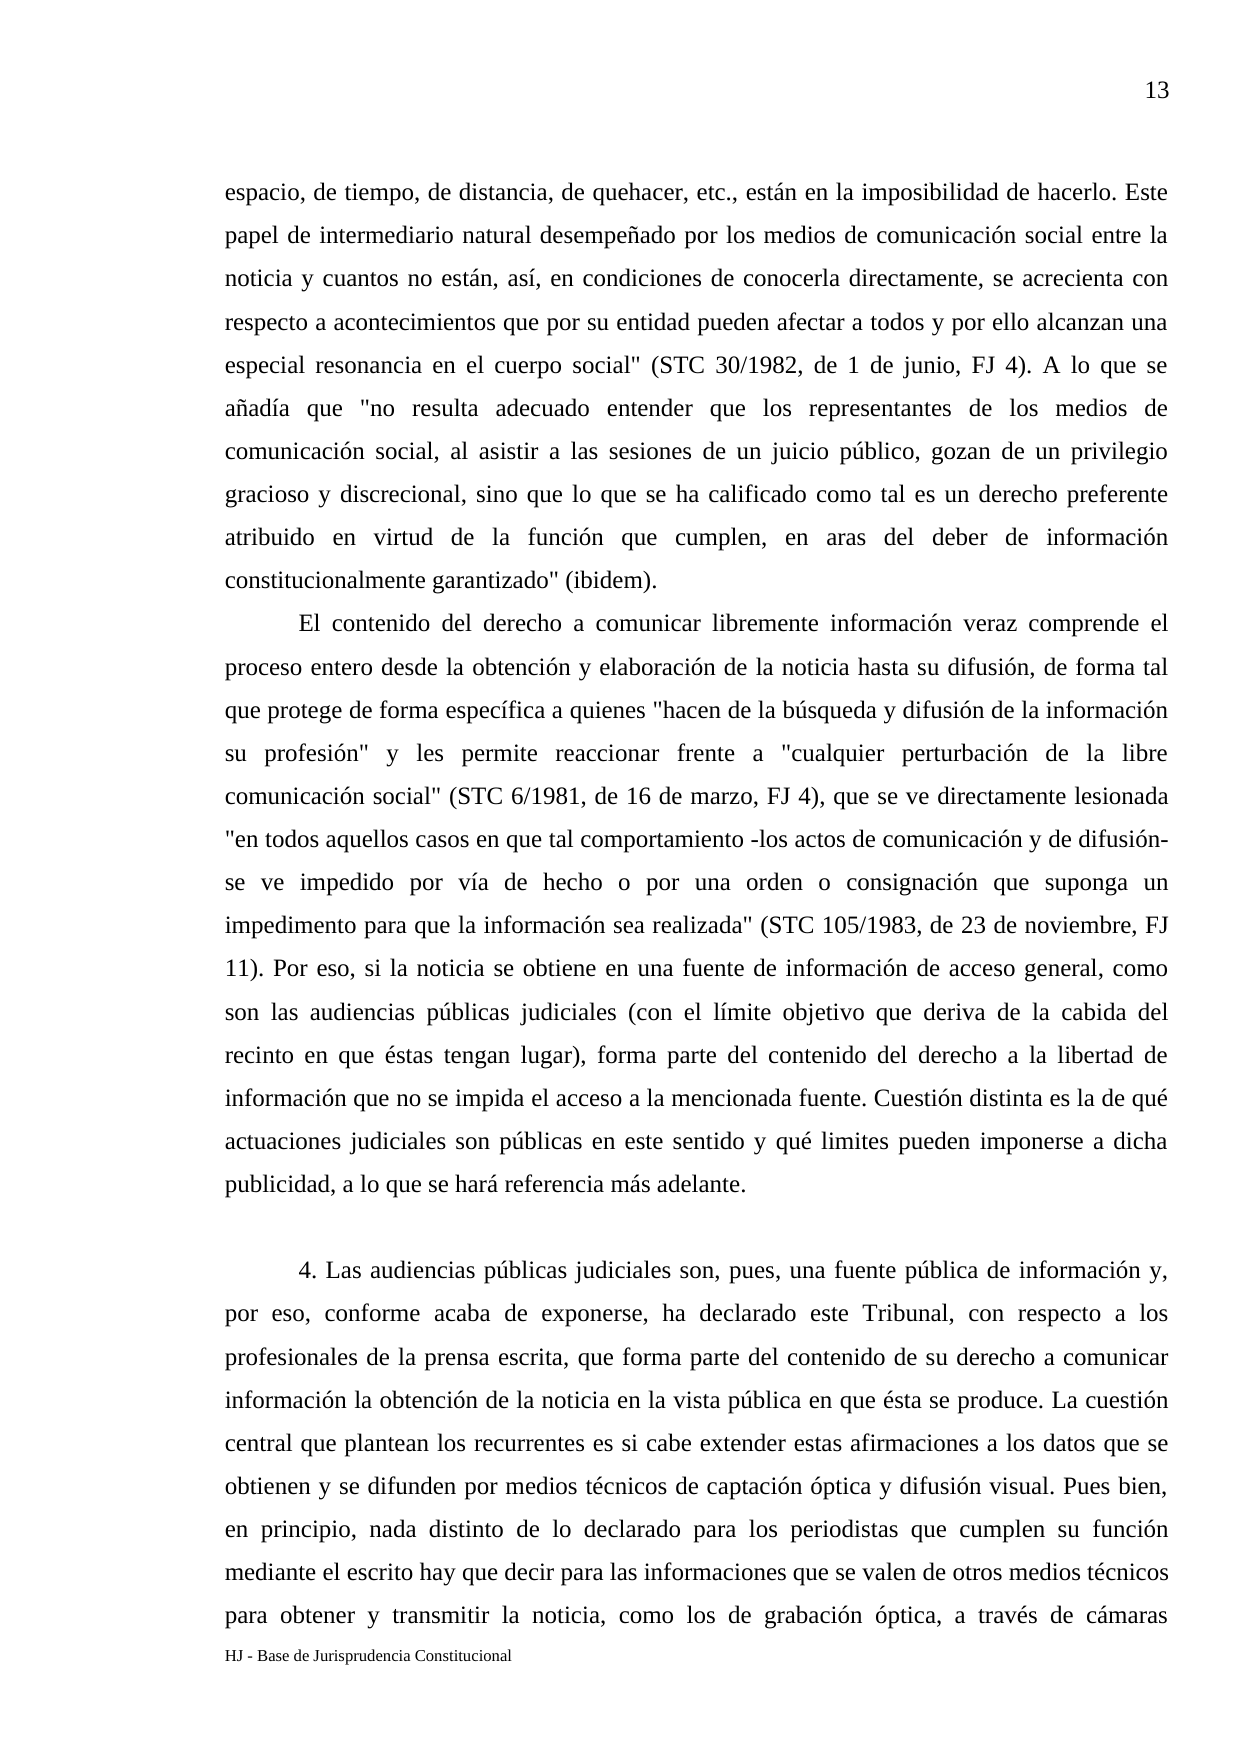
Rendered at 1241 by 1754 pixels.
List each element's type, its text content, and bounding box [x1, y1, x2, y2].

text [224, 177, 1169, 594]
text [224, 1255, 1169, 1629]
text El contenido del derecho a comunicar libremente información veraz comprende el proceso entero desde la obtención y elaboración de la noticia hasta su difusión, de forma tal que protege de forma específica a quienes "hacen de la búsqueda y difusión de la información su profesión" y les permite reaccionar frente a "cualquier perturbación de la libre comunicación social" (STC 6/1981, de 16 de marzo, FJ 4), que se ve directamente lesionada "en todos aquellos casos en que tal comportamiento -los actos de comunicación y de difusión- se ve impedido por vía de hecho o por una orden o consignación que suponga un impedimento para que la información sea realizada" (STC 105/1983, de 23 de noviembre, FJ 11). Por eso, si la noticia se obtiene en una fuente de información de acceso general, como son las audiencias públicas judiciales (con el límite objetivo que deriva de la cabida del recinto en que éstas tengan lugar), forma parte del contenido del derecho a la libertad de información que no se impida el acceso a la mencionada fuente. Cuestión distinta es la de qué actuaciones judiciales son públicas en este sentido y qué limites pueden imponerse a dicha publicidad, a lo que se hará referencia más adelante. [224, 608, 1169, 1198]
